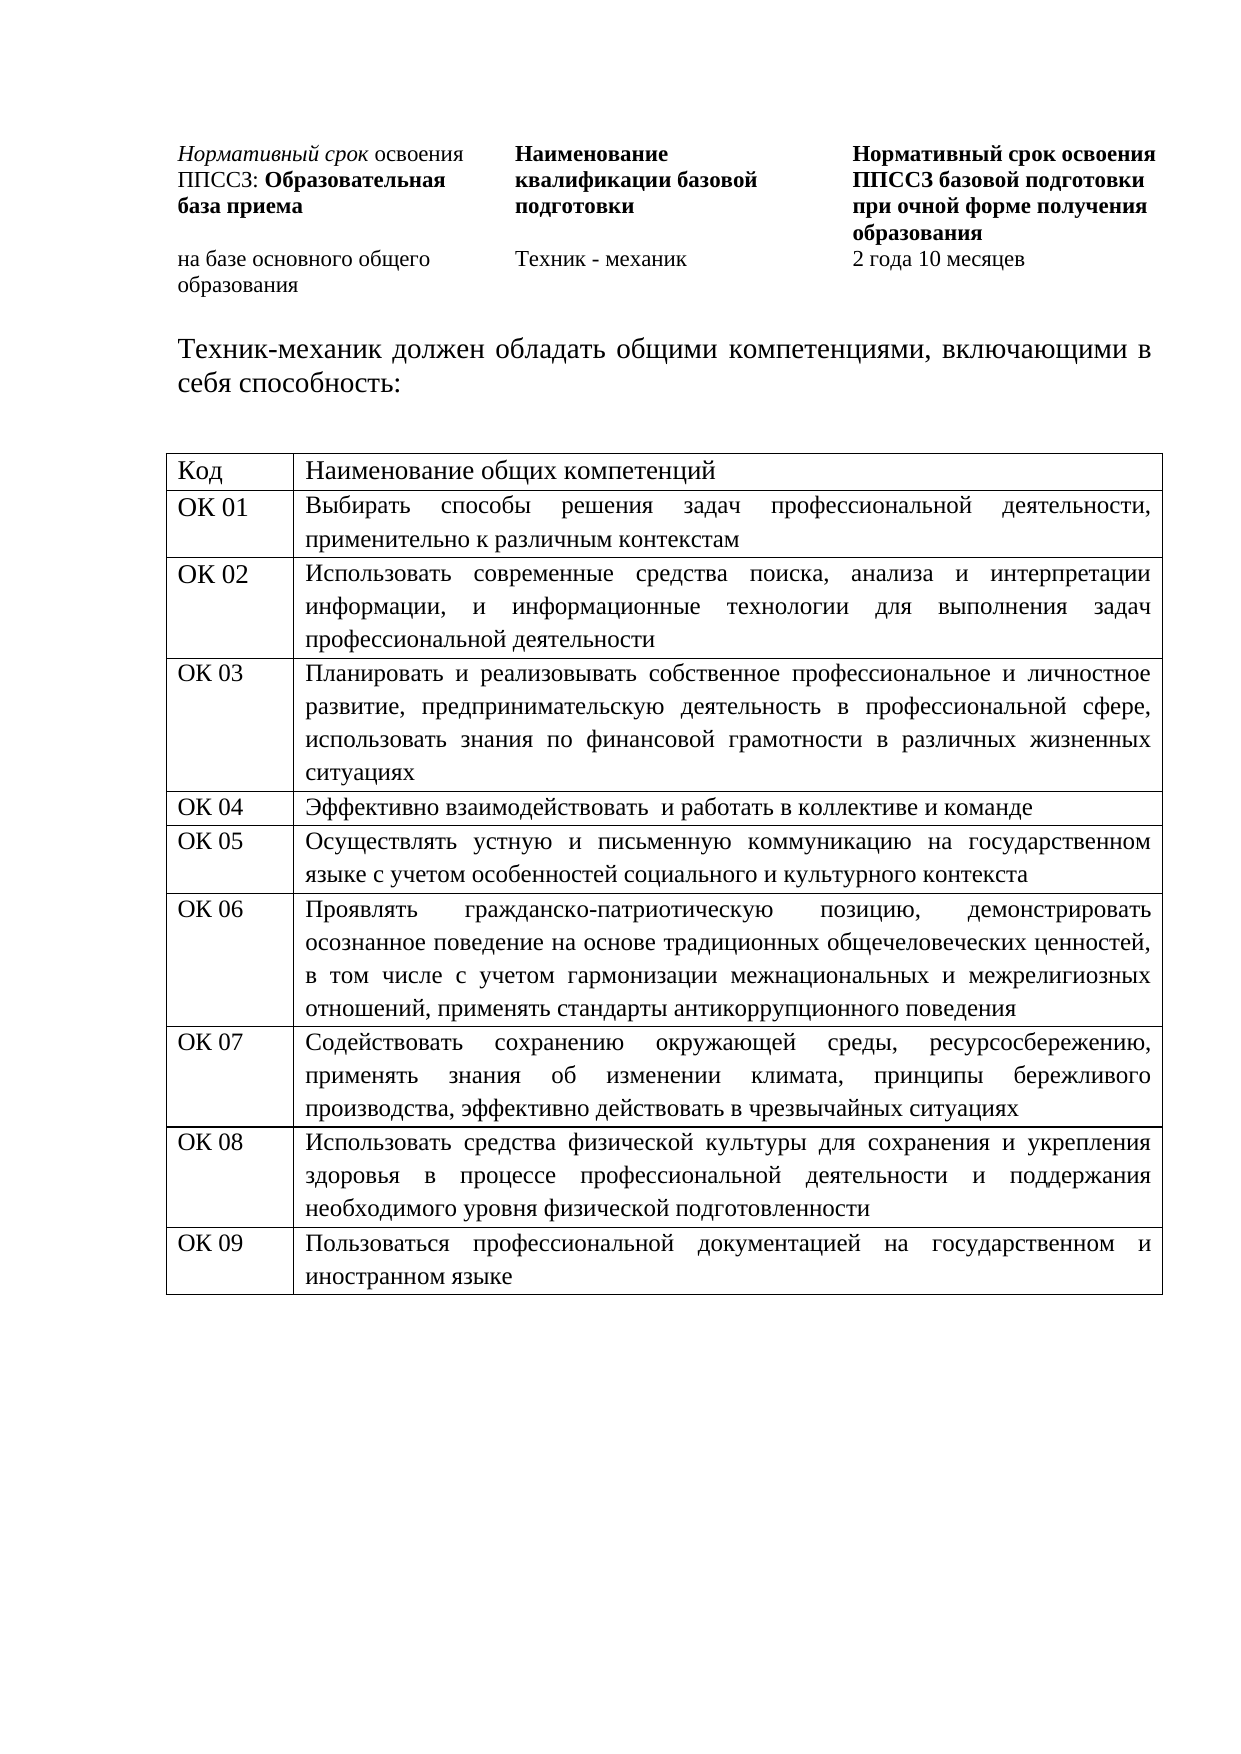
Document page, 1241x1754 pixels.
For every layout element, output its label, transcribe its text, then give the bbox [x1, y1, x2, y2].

table_cell Использовать средства физической культуры для сохранения и укрепления здоровья в процессе профессиональной деятельности и поддержания необходимого уровня физической подготовленности [294, 1128, 1162, 1227]
table_cell ОК 04 [167, 792, 293, 825]
table_cell ОК 01 [167, 491, 293, 557]
table_header Нормативный срок освоения ППССЗ: Образовательная база приема [166, 140, 503, 245]
table_cell Содействовать сохранению окружающей среды, ресурсосбережению, применять знания об изменении климата, принципы бережливого производства, эффективно действовать в чрезвычайных ситуациях [294, 1027, 1162, 1126]
table_cell на базе основного общего образования [166, 245, 503, 298]
table_cell 2 года 10 месяцев [841, 245, 1178, 298]
table_cell ОК 09 [167, 1228, 293, 1294]
table_cell Проявлять гражданско-патриотическую позицию, демонстрировать осознанное поведение на основе традиционных общечеловеческих ценностей, в том числе с учетом гармонизации межнациональных и межрелигиозных отношений, применять стандарты антикоррупционного поведения [294, 894, 1162, 1026]
table_cell Техник - механик [504, 245, 841, 298]
table_cell ОК 05 [167, 826, 293, 893]
table_header Нормативный срок освоения ППССЗ базовой подготовки при очной форме получения образования [841, 140, 1178, 245]
table_cell ОК 02 [167, 558, 293, 657]
table_cell ОК 06 [167, 894, 293, 1026]
table_header Код [167, 454, 293, 489]
table_cell ОК 07 [167, 1027, 293, 1126]
table_cell Эффективно взаимодействовать и работать в коллективе и команде [294, 792, 1162, 825]
list Техник-механик должен обладать общими компетенциями, включающими в себя способность: [177, 331, 1152, 398]
table_cell Пользоваться профессиональной документацией на государственном и иностранном языке [294, 1228, 1162, 1294]
table_header Наименование квалификации базовой подготовки [504, 140, 841, 245]
table_cell ОК 03 [167, 659, 293, 791]
table_cell Выбирать способы решения задач профессиональной деятельности, применительно к различным контекстам [294, 491, 1162, 557]
table_cell Использовать современные средства поиска, анализа и интерпретации информации, и информационные технологии для выполнения задач профессиональной деятельности [294, 558, 1162, 657]
table_header Наименование общих компетенций [294, 454, 1162, 489]
table_cell Осуществлять устную и письменную коммуникацию на государственном языке с учетом особенностей социального и культурного контекста [294, 826, 1162, 893]
table_cell Планировать и реализовывать собственное профессиональное и личностное развитие, предпринимательскую деятельность в профессиональной сфере, использовать знания по финансовой грамотности в различных жизненных ситуациях [294, 659, 1162, 791]
table_cell ОК 08 [167, 1128, 293, 1227]
